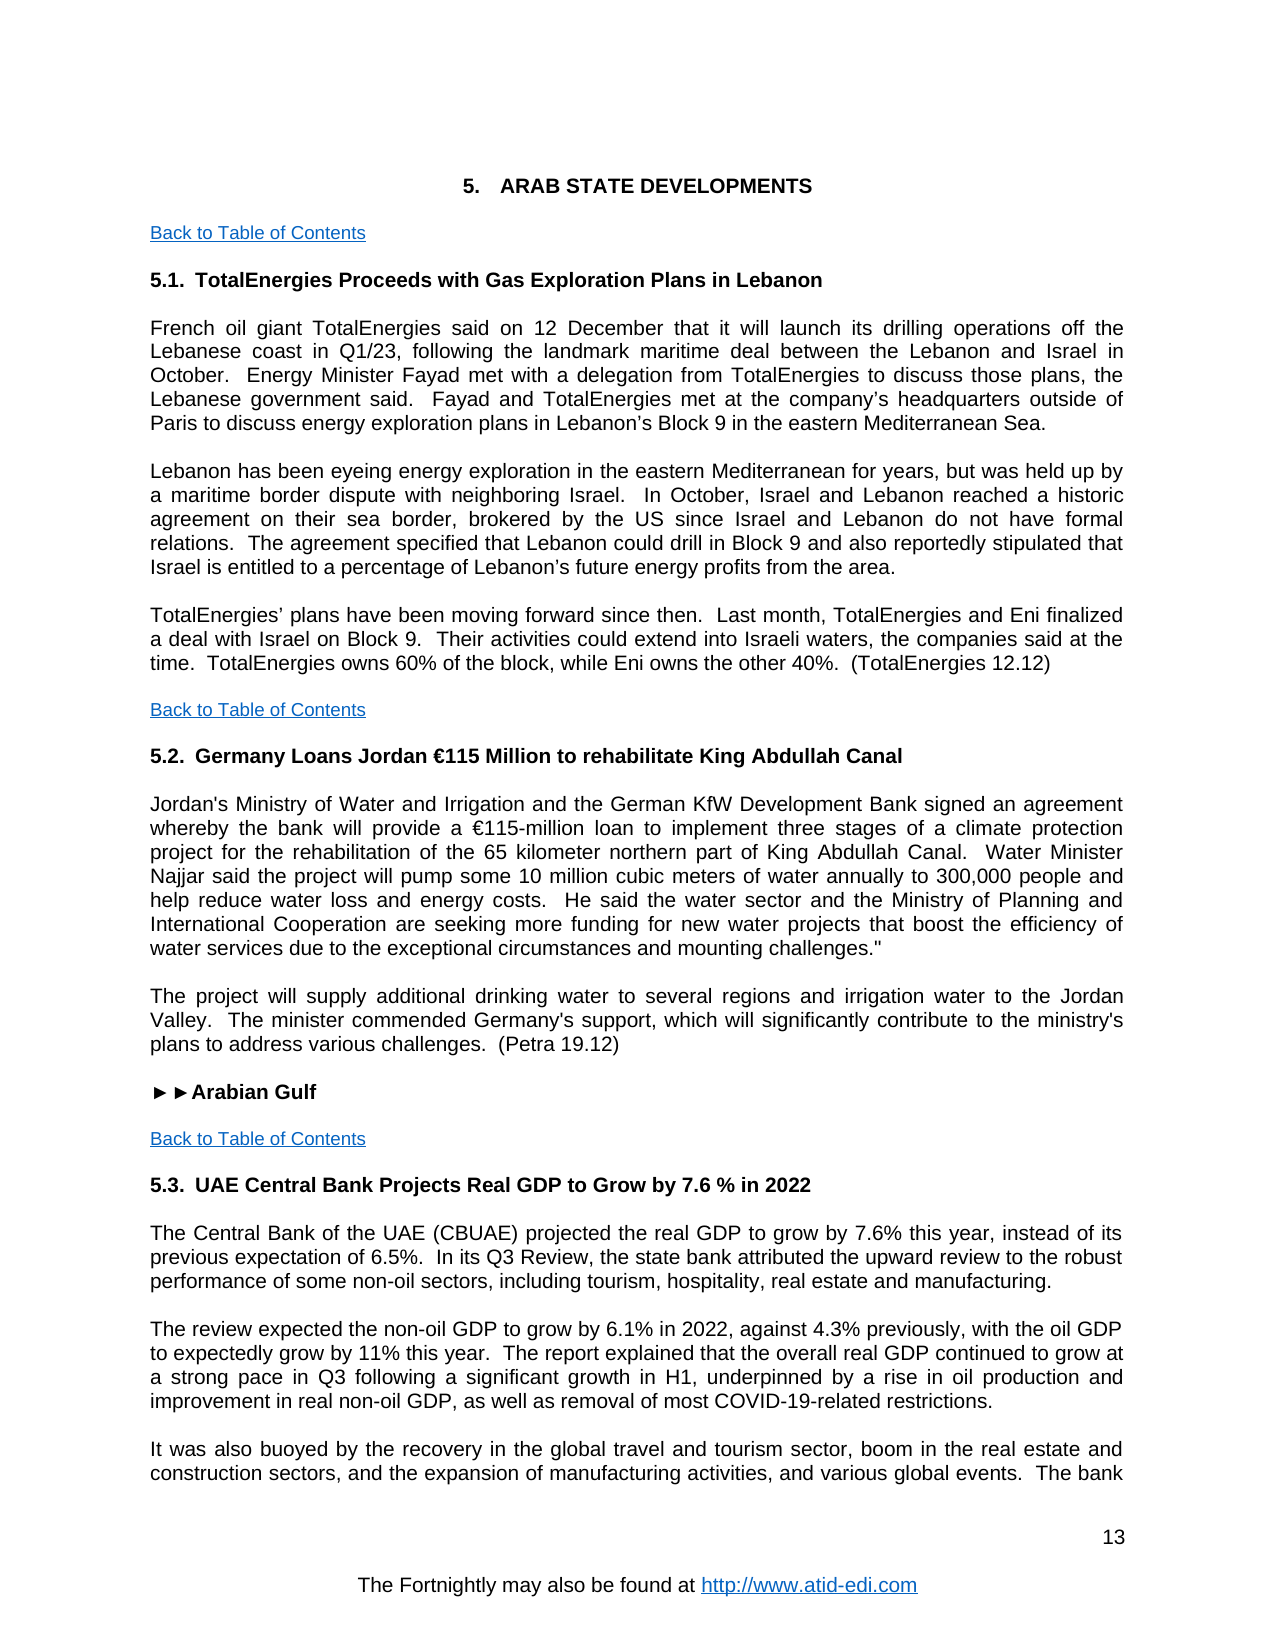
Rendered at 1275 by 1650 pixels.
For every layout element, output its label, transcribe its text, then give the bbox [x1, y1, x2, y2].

text Back to Table of Contents [150, 222, 1125, 243]
text The review expected the non-oil GDP to grow by 6.1% in 2022, against 4.3% previously, with the oil GDP to expectedly grow by 11% this year. The report explained that the overall real GDP continued to grow at a strong pace in Q3 following a significant growth in H1, underpinned by a rise in oil production and improvement in real non-oil GDP, as well as removal of most COVID-19-related restrictions. [150, 1317, 1125, 1413]
text Germany Loans Jordan €115 Million to rehabilitate King Abdullah Canal [150, 744, 1125, 768]
text Jordan's Ministry of Water and Irrigation and the German KfW Development Bank signed an agreement whereby the bank will provide a €115-million loan to implement three stages of a climate protection project for the rehabilitation of the 65 kilometer northern part of King Abdullah Canal. Water Minister Najjar said the project will pump some 10 million cubic meters of water annually to 300,000 people and help reduce water loss and energy costs. He said the water sector and the Ministry of Planning and International Cooperation are seeking more funding for new water projects that boost the efficiency of water services due to the exceptional circumstances and mounting challenges." [150, 792, 1125, 960]
text The Central Bank of the UAE (CBUAE) projected the real GDP to grow by 7.6% this year, instead of its previous expectation of 6.5%. In its Q3 Review, the state bank attributed the upward review to the robust performance of some non-oil sectors, including tourism, hospitality, real estate and manufacturing. [150, 1221, 1125, 1293]
text Lebanon has been eyeing energy exploration in the eastern Mediterranean for years, but was held up by a maritime border dispute with neighboring Israel. In October, Israel and Lebanon reached a historic agreement on their sea border, brokered by the US since Israel and Lebanon do not have formal relations. The agreement specified that Lebanon could drill in Block 9 and also reportedly stipulated that Israel is entitled to a percentage of Lebanon’s future energy profits from the area. [150, 459, 1125, 579]
text TotalEnergies’ plans have been moving forward since then. Last month, TotalEnergies and Eni finalized a deal with Israel on Block 9. Their activities could extend into Israeli waters, the companies said at the time. TotalEnergies owns 60% of the block, while Eni owns the other 40%. (TotalEnergies 12.12) [150, 603, 1125, 675]
text ARAB STATE DEVELOPMENTS [150, 174, 1125, 198]
text The project will supply additional drinking water to several regions and irrigation water to the Jordan Valley. The minister commended Germany's support, which will significantly contribute to the ministry's plans to address various challenges. (Petra 19.12) [150, 984, 1125, 1056]
text ►►Arabian Gulf [150, 1079, 1125, 1103]
text UAE Central Bank Projects Real GDP to Grow by 7.6 % in 2022 [150, 1173, 1125, 1197]
text French oil giant TotalEnergies said on 12 December that it will launch its drilling operations off the Lebanese coast in Q1/23, following the landmark maritime deal between the Lebanon and Israel in October. Energy Minister Fayad met with a delegation from TotalEnergies to discuss those plans, the Lebanese government said. Fayad and TotalEnergies met at the company’s headquarters outside of Paris to discuss energy exploration plans in Lebanon’s Block 9 in the eastern Mediterranean Sea. [150, 315, 1125, 435]
text Back to Table of Contents [150, 699, 1125, 720]
text TotalEnergies Proceeds with Gas Exploration Plans in Lebanon [150, 267, 1125, 291]
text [150, 1437, 1125, 1484]
text Back to Table of Contents [150, 1127, 1125, 1149]
